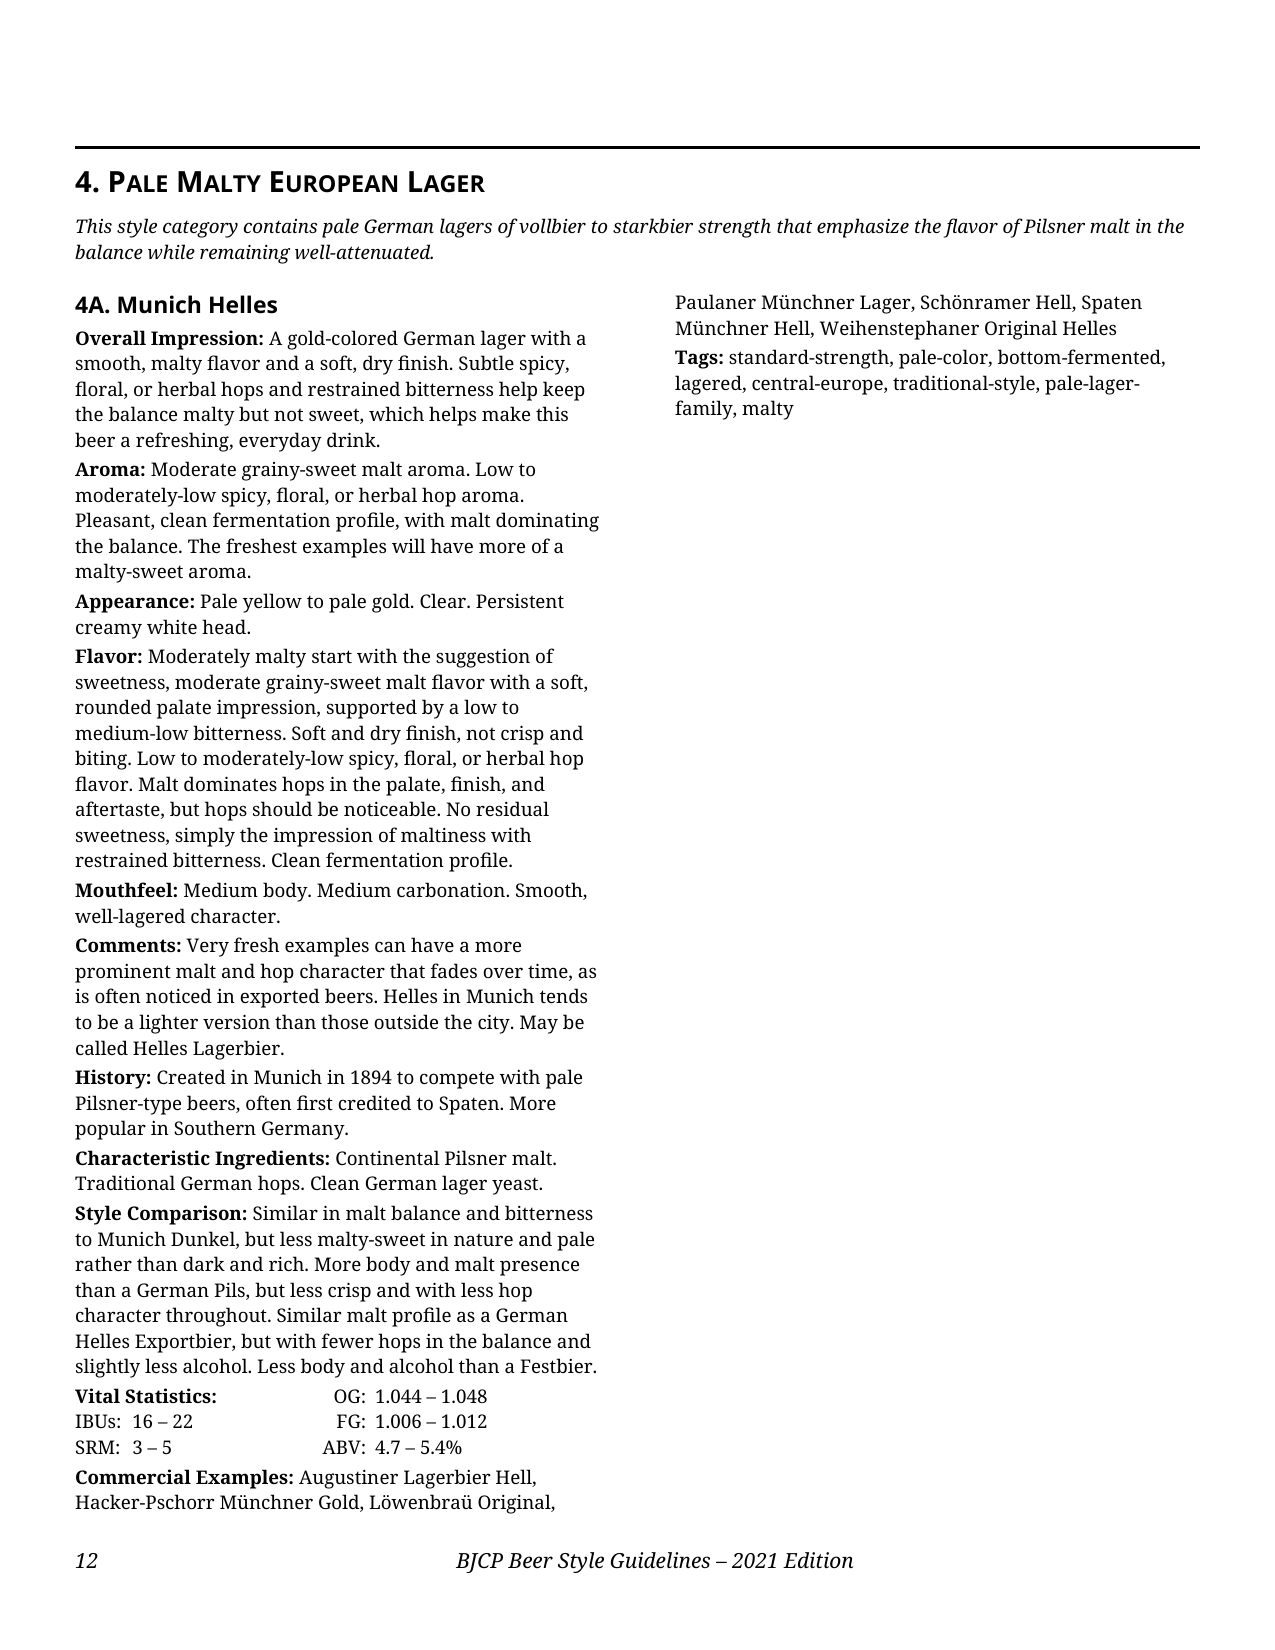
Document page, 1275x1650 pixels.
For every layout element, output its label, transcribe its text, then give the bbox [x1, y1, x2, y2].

text IBUs: 16 – 22 FG: 1.006 – 1.012 [75, 1409, 600, 1434]
text This style category contains pale German lagers of vollbier to starkbier strength that emphasize the flavor of Pilsner malt in the balance while remaining well-attenuated. [75, 213, 1200, 264]
subtitle 4. Pale Malty European Lager [75, 149, 1200, 201]
text Commercial Examples: Augustiner Lagerbier Hell, Hacker-Pschorr Münchner Gold, Löwenbraü Original, Paulaner Münchner Lager, Schönramer Hell, Spaten Münchner Hell, Weihenstephaner Original Helles [75, 1464, 600, 1515]
text History: Created in Munich in 1894 to compete with pale Pilsner-type beers, often first credited to Spaten. More popular in Southern Germany. [75, 1064, 600, 1141]
text Mouthfeel: Medium body. Medium carbonation. Smooth, well-lagered character. [75, 877, 600, 928]
text Characteristic Ingredients: Continental Pilsner malt. Traditional German hops. Clean German lager yeast. [75, 1145, 600, 1196]
text Flavor: Moderately malty start with the suggestion of sweetness, moderate grainy-sweet malt flavor with a soft, rounded palate impression, supported by a low to medium-low bitterness. Soft and dry finish, not crisp and biting. Low to moderately-low spicy, floral, or herbal hop flavor. Malt dominates hops in the palate, finish, and aftertaste, but hops should be noticeable. No residual sweetness, simply the impression of maltiness with restrained bitterness. Clean fermentation profile. [75, 644, 600, 873]
text Style Comparison: Similar in malt balance and bitterness to Munich Dunkel, but less malty-sweet in nature and pale rather than dark and rich. More body and malt presence than a German Pils, but less crisp and with less hop character throughout. Similar malt profile as a German Helles Exportbier, but with fewer hops in the balance and slightly less alcohol. Less body and alcohol than a Festbier. [75, 1200, 600, 1379]
subtitle 4A. Munich Helles [75, 289, 600, 321]
text Comments: Very fresh examples can have a more prominent malt and hop character that fades over time, as is often noticed in exported beers. Helles in Munich tends to be a lighter version than those outside the city. May be called Helles Lagerbier. [75, 933, 600, 1060]
text Tags: standard-strength, pale-color, bottom-fermented, lagered, central-europe, traditional-style, pale-lager-family, malty [675, 345, 1200, 421]
text Vital Statistics: OG: 1.044 – 1.048 [75, 1383, 600, 1409]
text SRM: 3 – 5 ABV: 4.7 – 5.4% [75, 1434, 600, 1460]
text Aroma: Moderate grainy-sweet malt aroma. Low to moderately-low spicy, floral, or herbal hop aroma. Pleasant, clean fermentation profile, with malt dominating the balance. The freshest examples will have more of a malty-sweet aroma. [75, 457, 600, 584]
text Appearance: Pale yellow to pale gold. Clear. Persistent creamy white head. [75, 588, 600, 639]
text Commercial Examples: Augustiner Lagerbier Hell, Hacker-Pschorr Münchner Gold, Löwenbraü Original, Paulaner Münchner Lager, Schönramer Hell, Spaten Münchner Hell, Weihenstephaner Original Helles [675, 289, 1200, 341]
text Overall Impression: A gold-colored German lager with a smooth, malty flavor and a soft, dry finish. Subtle spicy, floral, or herbal hops and restrained bitterness help keep the balance malty but not sweet, which helps make this beer a refreshing, everyday drink. [75, 325, 600, 452]
